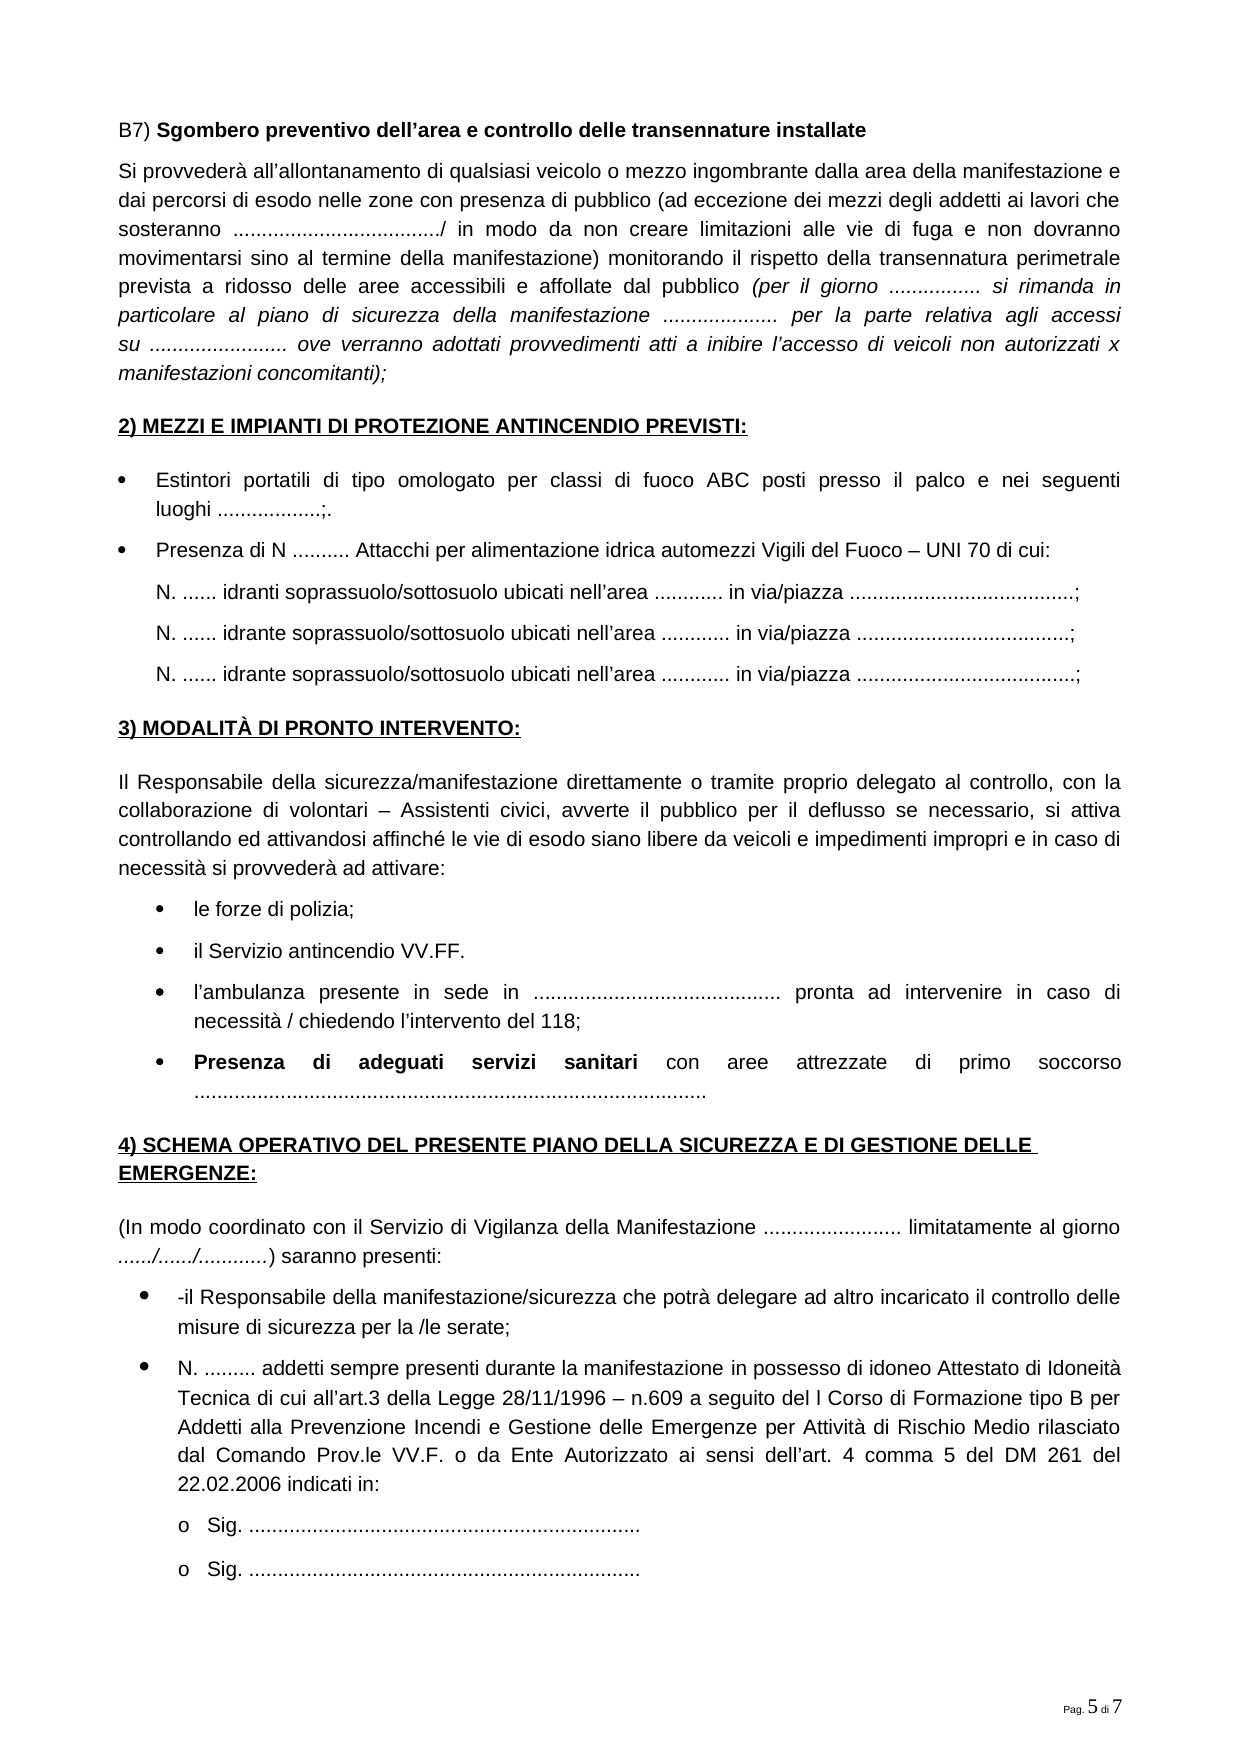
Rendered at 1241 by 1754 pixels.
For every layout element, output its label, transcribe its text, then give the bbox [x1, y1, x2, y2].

text Il Responsabile della sicurezza/manifestazione direttamente o tramite proprio delegato al controllo, con la collaborazione di volontari – Assistenti civici, avverte il pubblico per il deflusso se necessario, si attiva controllando ed attivandosi affinché le vie di esodo siano libere da veicoli e impedimenti impropri e in caso di necessità si provvederà ad attivare: [118, 769, 1122, 880]
list Sig. .................................................................... [177, 1513, 1122, 1539]
list il Servizio antincendio VV.FF. [156, 938, 1122, 962]
list -il Responsabile della manifestazione/sicurezza che potrà delegare ad altro incaricato il controllo delle misure di sicurezza per la /le serate; [140, 1285, 1122, 1339]
text Si provvederà all’allontanamento di qualsiasi veicolo o mezzo ingombrante dalla area della manifestazione e dai percorsi di esodo nelle zone con presenza di pubblico (ad eccezione dei mezzi degli addetti ai lavori che sosteranno ..................................../ in modo da non creare limitazioni alle vie di fuga e non dovranno movimentarsi sino al termine della manifestazione) monitorando il rispetto della transennatura perimetrale prevista a ridosso delle aree accessibili e affollate dal pubblico (per il giorno ................ si rimanda in particolare al piano di sicurezza della manifestazione .................... per la parte relativa agli accessi su ........................ ove verranno adottati provvedimenti atti a inibire l’accesso di veicoli non autorizzati x manifestazioni concomitanti); [118, 159, 1122, 384]
text 4) SCHEMA OPERATIVO DEL PRESENTE PIANO DELLA SICUREZZA E DI GESTIONE DELLE EMERGENZE: [118, 1132, 1118, 1185]
text 2) MEZZI E IMPIANTI DI PROTEZIONE ANTINCENDIO PREVISTI: [118, 414, 1118, 438]
text 3) MODALITÀ DI PRONTO INTERVENTO: [118, 716, 1118, 740]
list l’ambulanza presente in sede in ........................................... pronta ad intervenire in caso di necessità / chiedendo l’intervento del 118; [156, 980, 1122, 1033]
text N. ...... idranti soprassuolo/sottosuolo ubicati nell’area ............ in via/piazza .......................................; [156, 579, 1122, 603]
list Estintori portatili di tipo omologato per classi di fuoco ABC posti presso il palco e nei seguenti luoghi ..................;. [118, 468, 1122, 521]
text (In modo coordinato con il Servizio di Vigilanza della Manifestazione ........................ limitatamente al giorno ....../....../............) saranno presenti: [118, 1215, 1122, 1268]
list Sig. .................................................................... [177, 1557, 1122, 1583]
list Presenza di N .......... Attacchi per alimentazione idrica automezzi Vigili del Fuoco – UNI 70 di cui: [118, 538, 1122, 562]
list le forze di polizia; [156, 897, 1122, 921]
list Presenza di adeguati servizi sanitari con aree attrezzate di primo soccorso ......................................................................................... [156, 1050, 1122, 1103]
text N. ...... idrante soprassuolo/sottosuolo ubicati nell’area ............ in via/piazza ......................................; [156, 662, 1122, 686]
text N. ...... idrante soprassuolo/sottosuolo ubicati nell’area ............ in via/piazza .....................................; [156, 621, 1122, 645]
text B7) Sgombero preventivo dell’area e controllo delle transennature installate [118, 118, 1122, 142]
list N. ......... addetti sempre presenti durante la manifestazione in possesso di idoneo Attestato di Idoneità Tecnica di cui all’art.3 della Legge 28/11/1996 – n.609 a seguito del l Corso di Formazione tipo B per Addetti alla Prevenzione Incendi e Gestione delle Emergenze per Attività di Rischio Medio rilasciato dal Comando Prov.le VV.F. o da Ente Autorizzato ai sensi dell’art. 4 comma 5 del DM 261 del 22.02.2006 indicati in: [140, 1356, 1122, 1496]
